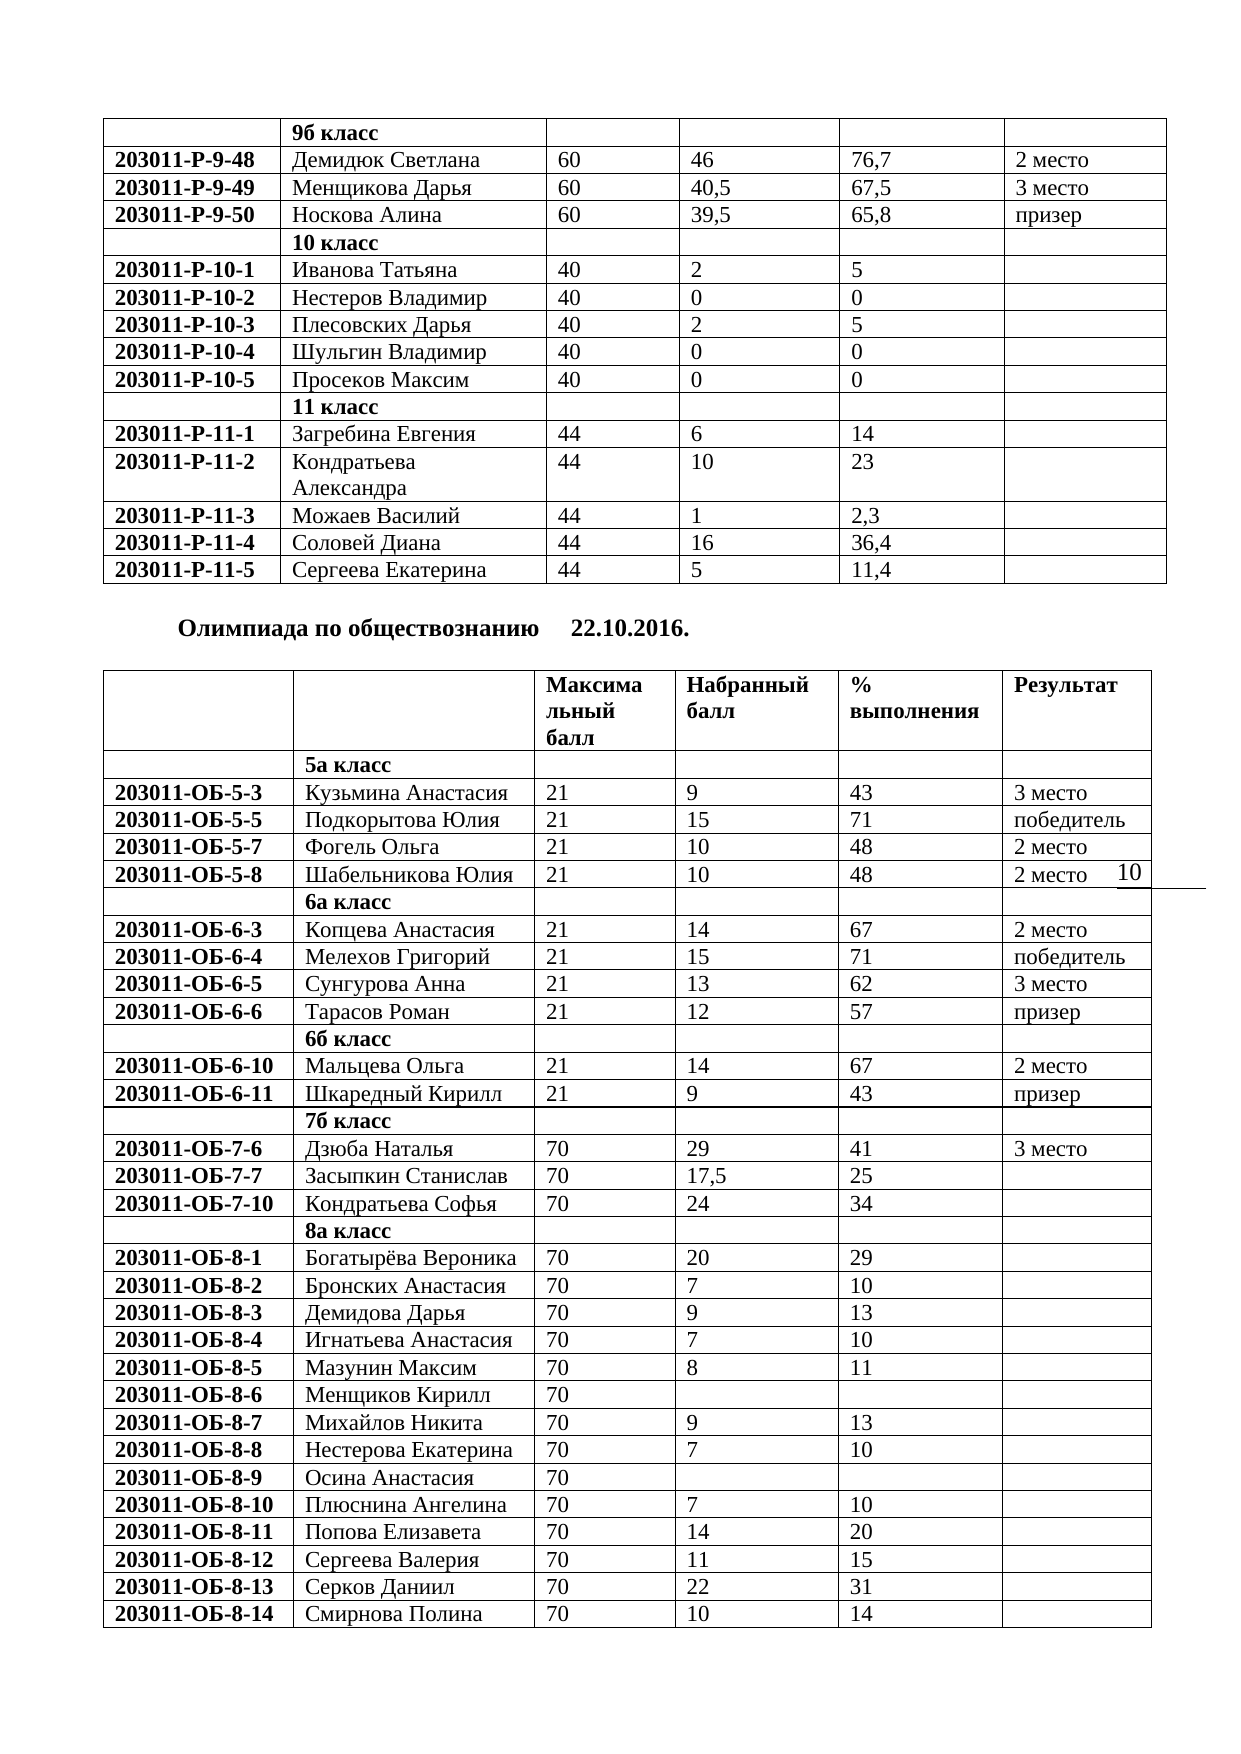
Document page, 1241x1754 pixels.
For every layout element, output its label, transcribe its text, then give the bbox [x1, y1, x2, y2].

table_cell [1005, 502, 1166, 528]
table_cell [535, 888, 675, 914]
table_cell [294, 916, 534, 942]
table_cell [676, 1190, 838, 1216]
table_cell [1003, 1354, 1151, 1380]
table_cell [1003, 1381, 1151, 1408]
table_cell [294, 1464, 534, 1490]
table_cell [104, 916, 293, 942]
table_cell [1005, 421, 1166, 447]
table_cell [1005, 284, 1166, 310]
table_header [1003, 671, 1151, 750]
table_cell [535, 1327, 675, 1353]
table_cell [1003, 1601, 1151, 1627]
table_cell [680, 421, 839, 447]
table_cell 203011-Р-9-48 [104, 147, 280, 173]
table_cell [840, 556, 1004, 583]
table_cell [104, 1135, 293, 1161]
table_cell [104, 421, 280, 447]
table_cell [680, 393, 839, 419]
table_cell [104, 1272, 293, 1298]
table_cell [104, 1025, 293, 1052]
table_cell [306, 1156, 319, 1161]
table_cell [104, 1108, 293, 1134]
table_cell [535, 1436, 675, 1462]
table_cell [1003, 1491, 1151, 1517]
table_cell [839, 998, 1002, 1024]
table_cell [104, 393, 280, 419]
table_cell 46 [680, 147, 839, 173]
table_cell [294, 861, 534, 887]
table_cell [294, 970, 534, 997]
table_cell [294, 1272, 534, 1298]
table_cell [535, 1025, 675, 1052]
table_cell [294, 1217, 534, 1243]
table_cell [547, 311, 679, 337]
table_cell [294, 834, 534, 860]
table_cell 40,5 [680, 174, 839, 200]
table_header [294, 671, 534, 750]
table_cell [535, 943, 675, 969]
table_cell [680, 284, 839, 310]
table_cell 60 [547, 147, 679, 173]
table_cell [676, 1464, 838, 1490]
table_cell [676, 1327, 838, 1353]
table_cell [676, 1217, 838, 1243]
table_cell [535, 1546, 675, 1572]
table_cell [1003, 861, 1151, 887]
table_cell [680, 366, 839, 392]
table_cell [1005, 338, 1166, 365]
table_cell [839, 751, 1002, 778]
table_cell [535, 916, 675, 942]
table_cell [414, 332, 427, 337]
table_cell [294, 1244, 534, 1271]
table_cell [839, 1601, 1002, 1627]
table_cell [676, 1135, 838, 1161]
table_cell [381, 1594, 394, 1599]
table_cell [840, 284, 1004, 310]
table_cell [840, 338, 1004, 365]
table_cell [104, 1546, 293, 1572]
table_cell Демидюк Светлана [281, 147, 546, 173]
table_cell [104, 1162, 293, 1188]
table_cell 5 [840, 256, 1004, 282]
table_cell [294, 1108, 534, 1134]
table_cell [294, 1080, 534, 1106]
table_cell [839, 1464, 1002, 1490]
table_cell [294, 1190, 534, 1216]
table_cell [104, 229, 280, 255]
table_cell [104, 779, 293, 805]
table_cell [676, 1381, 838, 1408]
table_cell 39,5 [680, 201, 839, 228]
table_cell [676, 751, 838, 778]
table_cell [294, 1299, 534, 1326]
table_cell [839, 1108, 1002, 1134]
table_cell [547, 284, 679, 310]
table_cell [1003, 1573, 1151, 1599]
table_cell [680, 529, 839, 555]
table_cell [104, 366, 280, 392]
table_cell Иванова Татьяна [281, 256, 546, 282]
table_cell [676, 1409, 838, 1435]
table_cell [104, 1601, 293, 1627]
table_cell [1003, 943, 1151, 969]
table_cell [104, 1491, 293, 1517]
text Олимпиада по обществознанию 22.10.2016. [177, 613, 1152, 641]
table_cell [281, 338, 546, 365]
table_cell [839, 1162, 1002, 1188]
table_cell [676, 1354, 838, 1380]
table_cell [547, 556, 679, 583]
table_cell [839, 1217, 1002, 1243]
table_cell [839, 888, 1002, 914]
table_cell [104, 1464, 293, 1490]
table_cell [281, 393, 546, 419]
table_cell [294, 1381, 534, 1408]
table_cell 2 [680, 256, 839, 282]
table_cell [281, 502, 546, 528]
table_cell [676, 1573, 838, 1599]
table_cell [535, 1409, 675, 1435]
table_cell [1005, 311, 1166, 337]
table_cell 67,5 [840, 174, 1004, 200]
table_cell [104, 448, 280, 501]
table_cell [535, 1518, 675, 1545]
table_cell 9б класс [281, 119, 546, 146]
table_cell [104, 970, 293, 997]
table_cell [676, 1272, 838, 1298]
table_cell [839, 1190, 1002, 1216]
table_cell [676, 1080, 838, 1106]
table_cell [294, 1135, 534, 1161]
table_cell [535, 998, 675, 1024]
table_cell призер [1005, 201, 1166, 228]
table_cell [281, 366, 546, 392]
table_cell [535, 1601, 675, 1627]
table_cell 40 [547, 256, 679, 282]
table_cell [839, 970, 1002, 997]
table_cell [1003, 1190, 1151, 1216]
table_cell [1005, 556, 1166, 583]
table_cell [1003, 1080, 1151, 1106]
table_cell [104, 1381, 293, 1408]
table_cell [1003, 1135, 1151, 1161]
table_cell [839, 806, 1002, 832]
table_cell 60 [547, 201, 679, 228]
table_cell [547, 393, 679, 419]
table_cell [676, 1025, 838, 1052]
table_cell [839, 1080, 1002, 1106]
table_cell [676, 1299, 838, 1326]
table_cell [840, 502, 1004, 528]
table_cell 2 место [1005, 147, 1166, 173]
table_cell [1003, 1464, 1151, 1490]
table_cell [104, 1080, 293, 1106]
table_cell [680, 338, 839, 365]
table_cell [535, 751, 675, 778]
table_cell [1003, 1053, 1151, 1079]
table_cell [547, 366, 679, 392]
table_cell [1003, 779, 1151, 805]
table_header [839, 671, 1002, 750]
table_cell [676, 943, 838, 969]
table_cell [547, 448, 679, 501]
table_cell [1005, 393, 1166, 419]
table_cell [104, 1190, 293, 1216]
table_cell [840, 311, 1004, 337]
table_cell [1005, 229, 1166, 255]
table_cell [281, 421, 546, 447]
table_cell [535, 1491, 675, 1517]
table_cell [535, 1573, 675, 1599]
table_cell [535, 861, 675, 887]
table_cell [840, 119, 1004, 146]
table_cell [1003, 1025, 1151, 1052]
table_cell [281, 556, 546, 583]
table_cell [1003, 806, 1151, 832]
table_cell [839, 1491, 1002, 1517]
table_cell [547, 229, 679, 255]
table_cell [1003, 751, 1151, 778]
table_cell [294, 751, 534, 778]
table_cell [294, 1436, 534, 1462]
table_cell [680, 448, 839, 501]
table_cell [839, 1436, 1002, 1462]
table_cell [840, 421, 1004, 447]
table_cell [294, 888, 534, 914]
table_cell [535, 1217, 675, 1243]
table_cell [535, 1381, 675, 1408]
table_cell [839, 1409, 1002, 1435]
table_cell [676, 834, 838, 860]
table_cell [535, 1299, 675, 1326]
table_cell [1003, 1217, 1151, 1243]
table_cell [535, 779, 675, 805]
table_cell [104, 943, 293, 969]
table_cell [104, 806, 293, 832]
table_cell Носкова Алина [281, 201, 546, 228]
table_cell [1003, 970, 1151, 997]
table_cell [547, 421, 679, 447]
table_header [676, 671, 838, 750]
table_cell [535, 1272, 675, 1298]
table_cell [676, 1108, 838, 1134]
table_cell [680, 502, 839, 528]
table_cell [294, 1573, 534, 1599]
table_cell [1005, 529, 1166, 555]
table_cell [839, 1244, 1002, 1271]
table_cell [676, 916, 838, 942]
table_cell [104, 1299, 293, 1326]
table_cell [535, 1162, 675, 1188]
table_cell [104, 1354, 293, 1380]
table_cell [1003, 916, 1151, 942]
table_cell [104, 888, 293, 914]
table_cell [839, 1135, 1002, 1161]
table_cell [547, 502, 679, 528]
table_cell Нестеров Владимир [281, 284, 546, 310]
table_cell [104, 119, 280, 146]
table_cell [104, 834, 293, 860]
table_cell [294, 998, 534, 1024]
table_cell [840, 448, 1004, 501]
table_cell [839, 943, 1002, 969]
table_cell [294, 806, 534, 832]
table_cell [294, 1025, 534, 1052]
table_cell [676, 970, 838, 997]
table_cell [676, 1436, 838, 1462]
table_cell 76,7 [840, 147, 1004, 173]
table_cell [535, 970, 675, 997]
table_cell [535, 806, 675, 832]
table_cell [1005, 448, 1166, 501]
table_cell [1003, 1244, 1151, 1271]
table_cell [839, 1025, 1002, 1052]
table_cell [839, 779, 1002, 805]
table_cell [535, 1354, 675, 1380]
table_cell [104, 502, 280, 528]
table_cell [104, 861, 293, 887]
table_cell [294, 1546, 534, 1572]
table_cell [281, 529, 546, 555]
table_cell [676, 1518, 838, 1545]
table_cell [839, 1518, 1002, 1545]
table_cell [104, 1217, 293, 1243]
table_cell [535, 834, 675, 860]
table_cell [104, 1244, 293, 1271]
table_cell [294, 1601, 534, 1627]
table_cell 10 класс [281, 229, 546, 255]
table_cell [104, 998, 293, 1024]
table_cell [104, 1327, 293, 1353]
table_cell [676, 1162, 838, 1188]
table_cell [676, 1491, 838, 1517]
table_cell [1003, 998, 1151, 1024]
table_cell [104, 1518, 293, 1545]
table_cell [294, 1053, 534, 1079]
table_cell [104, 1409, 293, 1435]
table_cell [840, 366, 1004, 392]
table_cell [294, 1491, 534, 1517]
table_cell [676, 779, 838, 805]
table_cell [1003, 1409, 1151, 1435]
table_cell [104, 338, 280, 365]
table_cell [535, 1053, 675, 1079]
table_cell [1005, 256, 1166, 282]
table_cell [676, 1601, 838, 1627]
table_cell 3 место [1005, 174, 1166, 200]
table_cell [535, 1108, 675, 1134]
table_cell 203011-Р-9-50 [104, 201, 280, 228]
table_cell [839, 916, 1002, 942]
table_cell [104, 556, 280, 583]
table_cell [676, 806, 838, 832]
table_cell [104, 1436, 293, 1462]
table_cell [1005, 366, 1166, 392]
table_cell 203011-Р-10-1 [104, 256, 280, 282]
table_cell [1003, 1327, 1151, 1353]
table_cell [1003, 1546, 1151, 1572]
table_cell [547, 119, 679, 146]
table_cell [680, 229, 839, 255]
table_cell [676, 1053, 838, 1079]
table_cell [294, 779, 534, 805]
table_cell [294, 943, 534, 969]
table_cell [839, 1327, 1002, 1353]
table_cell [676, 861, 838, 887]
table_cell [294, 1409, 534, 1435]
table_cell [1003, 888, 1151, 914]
table_cell Менщикова Дарья [281, 174, 546, 200]
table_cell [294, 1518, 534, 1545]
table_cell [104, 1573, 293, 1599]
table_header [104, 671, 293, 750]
table_cell [840, 229, 1004, 255]
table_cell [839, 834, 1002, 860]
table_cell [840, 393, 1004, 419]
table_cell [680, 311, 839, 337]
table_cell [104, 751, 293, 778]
table_cell 65,8 [840, 201, 1004, 228]
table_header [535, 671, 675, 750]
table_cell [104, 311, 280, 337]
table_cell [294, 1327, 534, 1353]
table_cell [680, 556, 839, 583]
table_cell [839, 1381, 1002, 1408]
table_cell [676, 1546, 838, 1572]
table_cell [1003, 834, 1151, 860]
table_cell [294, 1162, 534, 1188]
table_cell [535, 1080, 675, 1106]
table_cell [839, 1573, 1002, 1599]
table_cell 203011-Р-10-2 [104, 284, 280, 310]
table_cell [1005, 119, 1166, 146]
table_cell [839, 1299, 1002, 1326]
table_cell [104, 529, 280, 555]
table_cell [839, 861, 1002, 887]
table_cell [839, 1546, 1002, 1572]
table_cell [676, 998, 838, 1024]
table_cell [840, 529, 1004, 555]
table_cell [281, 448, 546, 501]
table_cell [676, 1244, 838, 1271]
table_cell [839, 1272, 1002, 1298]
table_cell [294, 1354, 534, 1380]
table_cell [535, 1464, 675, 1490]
table_cell [680, 119, 839, 146]
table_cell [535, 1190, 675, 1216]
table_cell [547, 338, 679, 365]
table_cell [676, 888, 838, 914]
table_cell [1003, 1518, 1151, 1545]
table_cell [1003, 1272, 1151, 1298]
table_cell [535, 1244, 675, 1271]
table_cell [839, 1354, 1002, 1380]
table_cell 60 [547, 174, 679, 200]
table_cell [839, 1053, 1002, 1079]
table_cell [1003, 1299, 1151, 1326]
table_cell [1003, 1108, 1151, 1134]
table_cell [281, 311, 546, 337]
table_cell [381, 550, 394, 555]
table_cell 203011-Р-9-49 [104, 174, 280, 200]
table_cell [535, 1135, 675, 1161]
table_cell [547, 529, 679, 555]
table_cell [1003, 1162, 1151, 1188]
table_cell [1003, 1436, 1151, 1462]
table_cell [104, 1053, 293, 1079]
